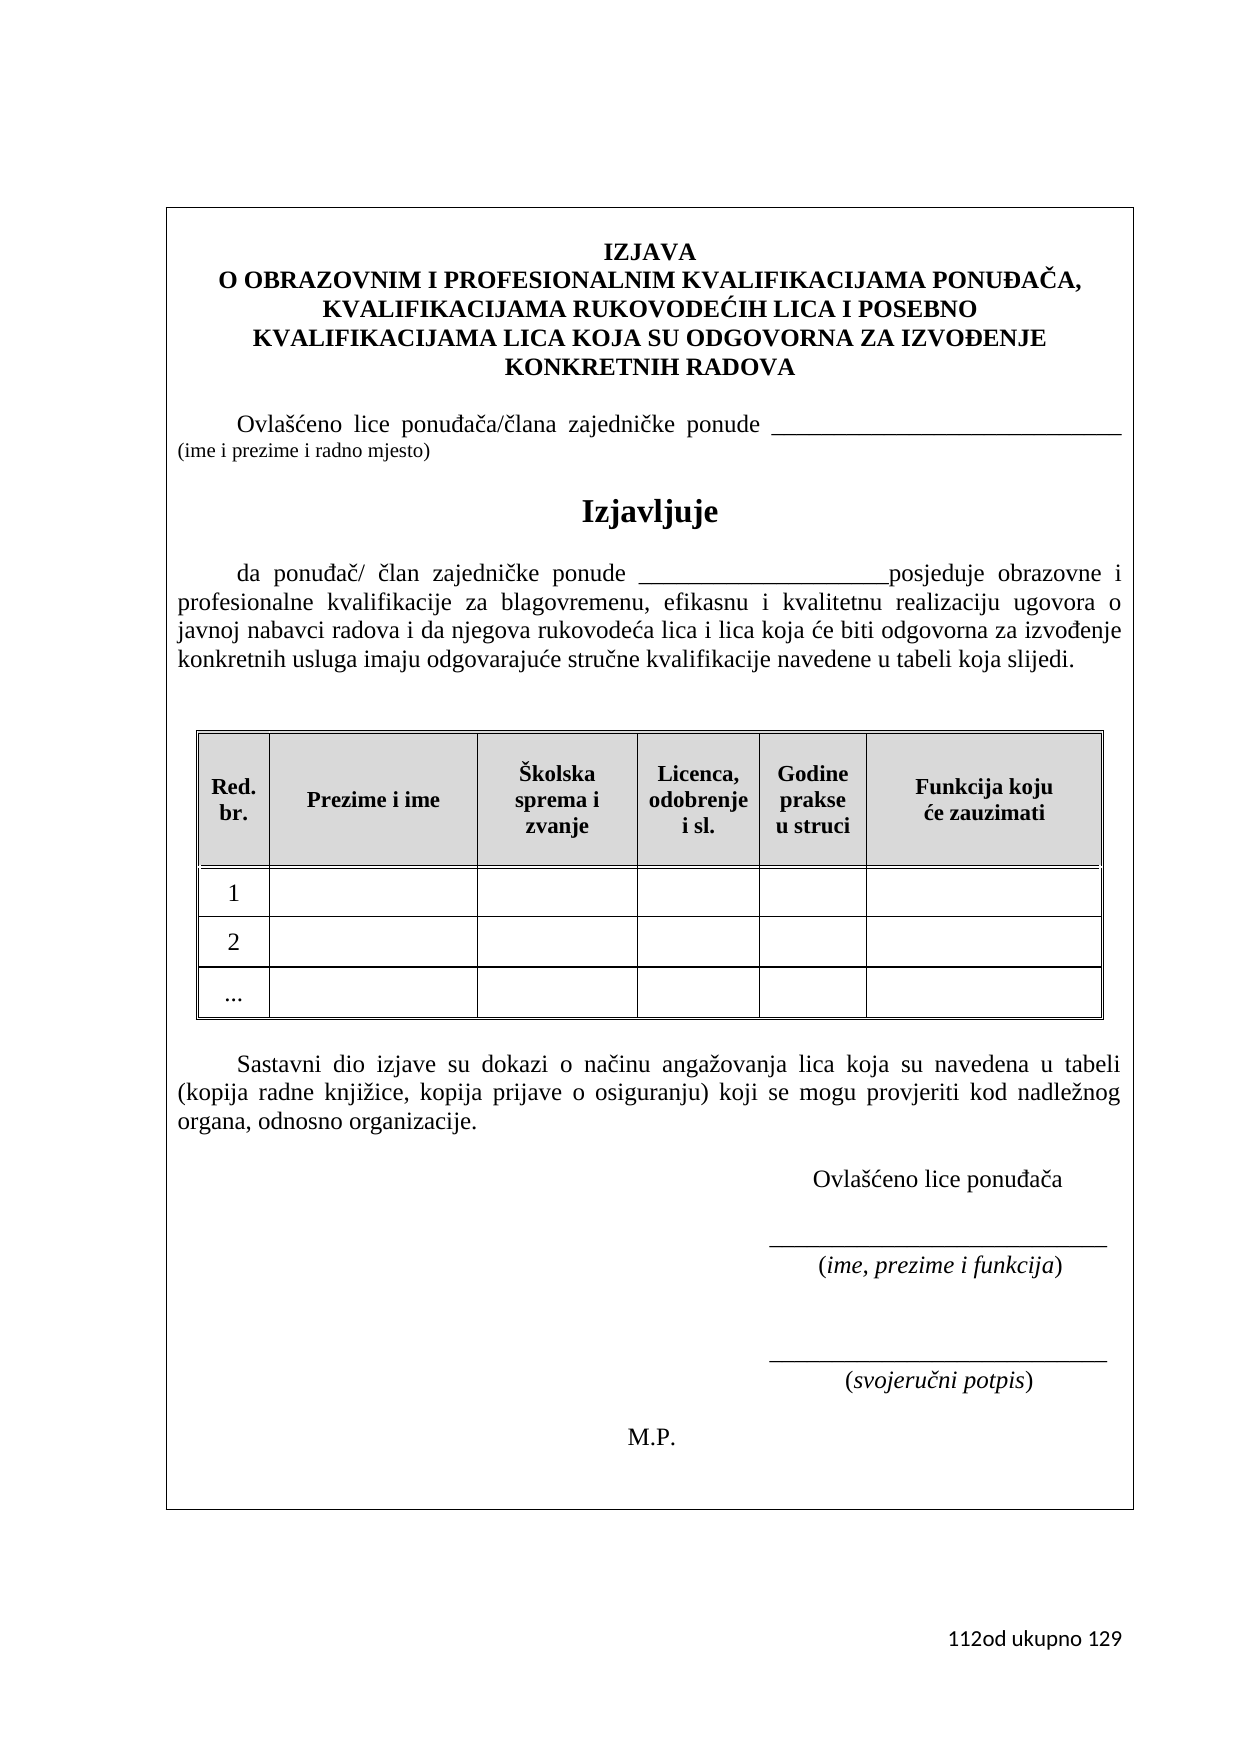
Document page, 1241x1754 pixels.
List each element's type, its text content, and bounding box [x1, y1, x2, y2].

table_header IZJAVA O OBRAZOVNIM I PROFESIONALNIM KVALIFIKACIJAMA PONUĐAČA, KVALIFIKACIJAMA RUKOVODEĆIH LICA I POSEBNO KVALIFIKACIJAMA LICA KOJA SU ODGOVORNA ZA IZVOĐENJE KONKRETNIH RADOVA Ovlašćeno lice ponuđača/člana zajedničke ponude ____________________________ (ime i prezime i radno mjesto) Izjavljuje da ponuđač/ član zajedničke ponude ____________________posjeduje obrazovne i profesionalne kvalifikacije za blagovremenu, efikasnu i kvalitetnu realizaciju ugovora o javnoj nabavci radova i da njegova rukovodeća lica i lica koja će biti odgovorna za izvođenje konkretnih usluga imaju odgovarajuće stručne kvalifikacije navedene u tabeli koja slijedi. Sastavni dio izjave su dokazi o načinu angažovanja lica koja su navedena u tabeli (kopija radne knjižice, kopija prijave o osiguranju) koji se mogu provjeriti kod nadležnog organa, odnosno organizacije. Ovlašćeno lice ponuđača ___________________________ (ime, prezime i funkcija) ___________________________ (svojeručni potpis) M.P. [167, 208, 1133, 1509]
